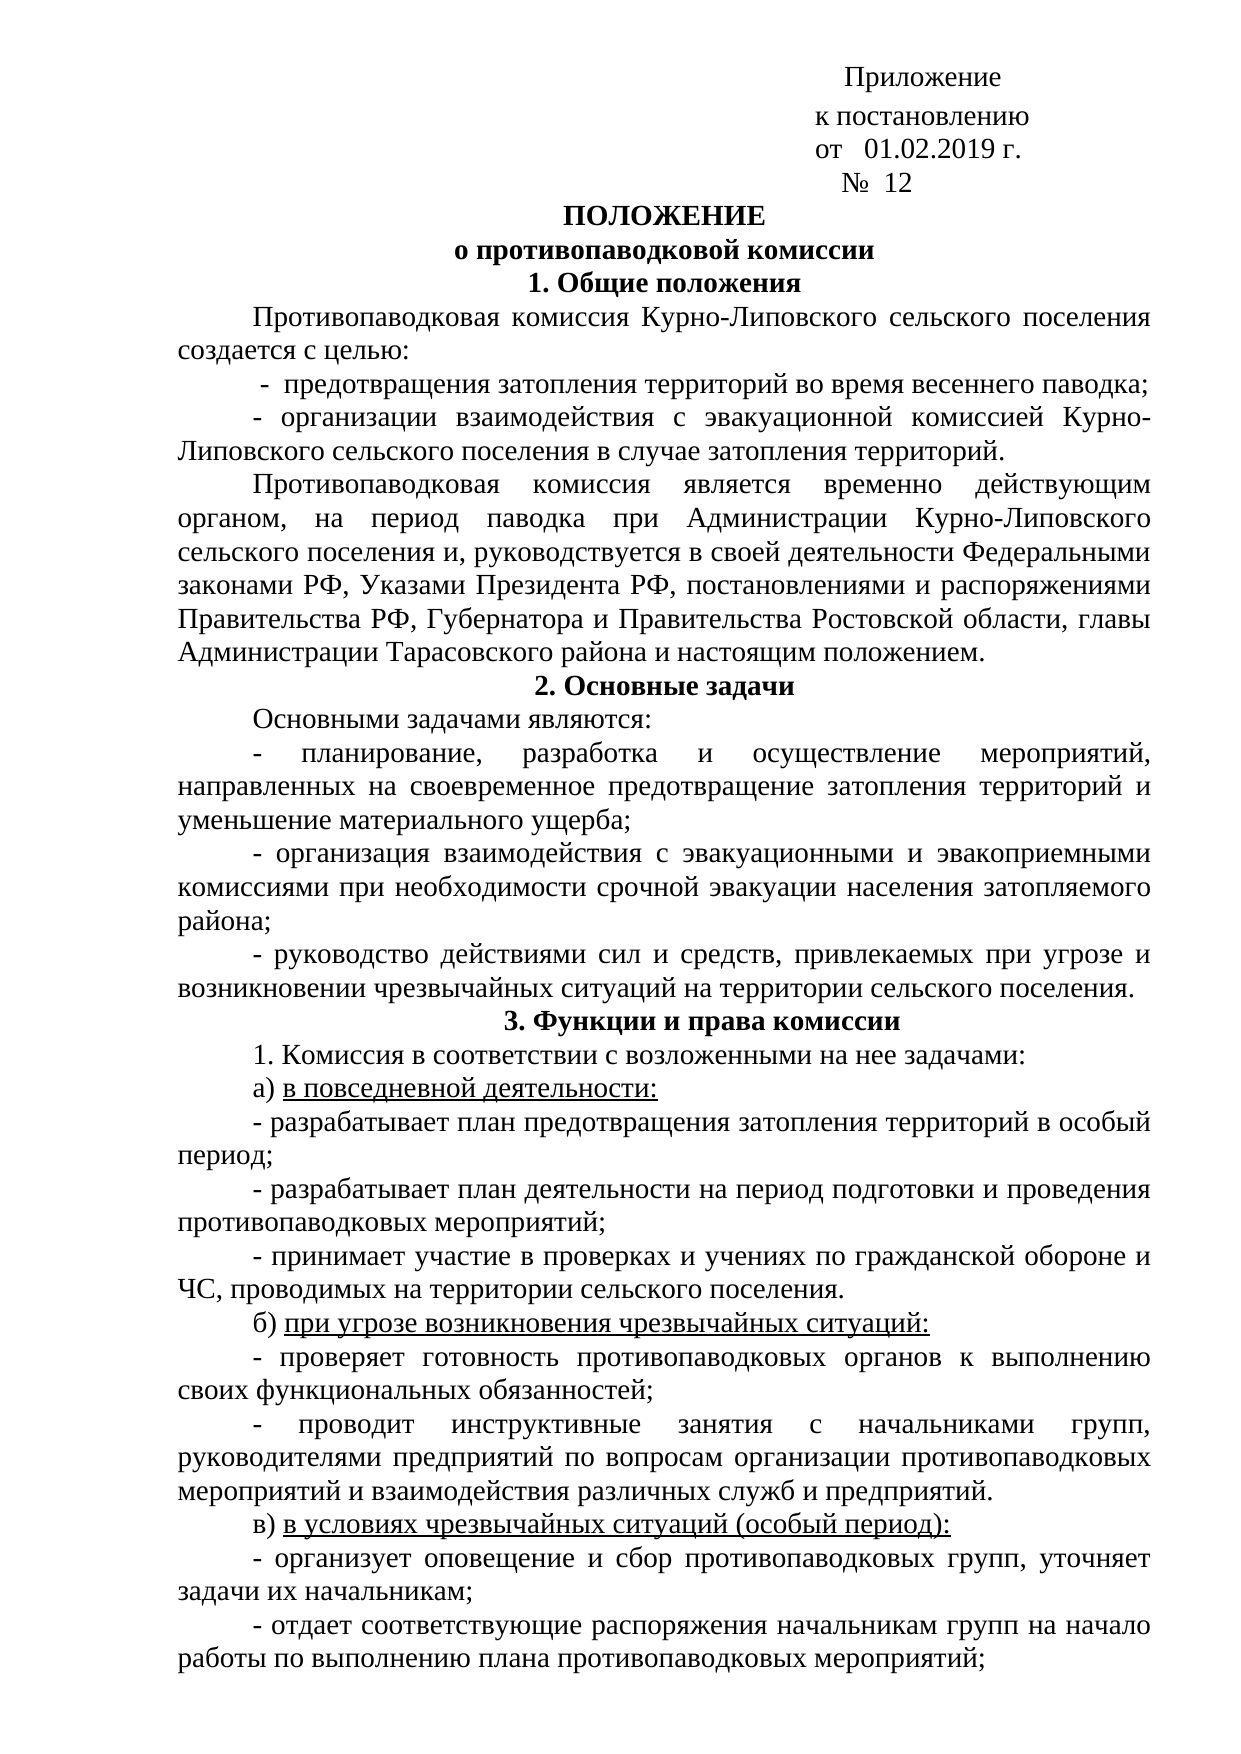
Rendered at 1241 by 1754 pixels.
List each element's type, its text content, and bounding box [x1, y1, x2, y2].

text - организации взаимодействия с эвакуационной комиссией Курно-Липовского сельского поселения в случае затопления территорий. [177, 399, 1152, 467]
text 2. Основные задачи [177, 668, 1152, 701]
text - разрабатывает план предотвращения затопления территорий в особый период; [177, 1104, 1152, 1171]
text Противопаводковая комиссия Курно-Липовского сельского поселения создается с целью: [177, 299, 1152, 366]
text Основными задачами являются: [177, 701, 1152, 735]
text - предотвращения затопления территорий во время весеннего паводка; [177, 366, 1152, 399]
text к постановлению [815, 98, 1152, 131]
text Приложение [815, 59, 1152, 93]
text - отдает соответствующие распоряжения начальникам групп на начало работы по выполнению плана противопаводковых мероприятий; [177, 1607, 1152, 1674]
text 1. Комиссия в соответствии с возложенными на нее задачами: [177, 1037, 1152, 1070]
text - принимает участие в проверках и учениях по гражданской обороне и ЧС, проводимых на территории сельского поселения. [177, 1238, 1152, 1305]
text в) в условиях чрезвычайных ситуаций (особый период): [177, 1506, 1152, 1540]
text о противопаводковой комиссии [177, 232, 1152, 265]
text а) в повседневной деятельности: [177, 1070, 1152, 1104]
text - планирование, разработка и осуществление мероприятий, направленных на своевременное предотвращение затопления территорий и уменьшение материального ущерба; [177, 735, 1152, 836]
text 3. Функции и права комиссии [177, 1003, 1152, 1037]
text - проводит инструктивные занятия с начальниками групп, руководителями предприятий по вопросам организации противопаводковых мероприятий и взаимодействия различных служб и предприятий. [177, 1406, 1152, 1506]
text б) при угрозе возникновения чрезвычайных ситуаций: [177, 1305, 1152, 1339]
text - организует оповещение и сбор противопаводковых групп, уточняет задачи их начальникам; [177, 1540, 1152, 1607]
text - проверяет готовность противопаводковых органов к выполнению своих функциональных обязанностей; [177, 1339, 1152, 1406]
text - организация взаимодействия с эвакуационными и эвакоприемными комиссиями при необходимости срочной эвакуации населения затопляемого района; [177, 836, 1152, 936]
text от 01.02.2019 г. № 12 [815, 131, 1152, 198]
text 1. Общие положения [177, 265, 1152, 299]
text ПОЛОЖЕНИЕ [177, 198, 1152, 232]
text - разрабатывает план деятельности на период подготовки и проведения противопаводковых мероприятий; [177, 1171, 1152, 1238]
text Противопаводковая комиссия является временно действующим органом, на период паводка при Администрации Курно-Липовского сельского поселения и, руководствуется в своей деятельности Федеральными законами РФ, Указами Президента РФ, постановлениями и распоряжениями Правительства РФ, Губернатора и Правительства Ростовской области, главы Администрации Тарасовского района и настоящим положением. [177, 467, 1152, 668]
text - руководство действиями сил и средств, привлекаемых при угрозе и возникновении чрезвычайных ситуаций на территории сельского поселения. [177, 936, 1152, 1003]
